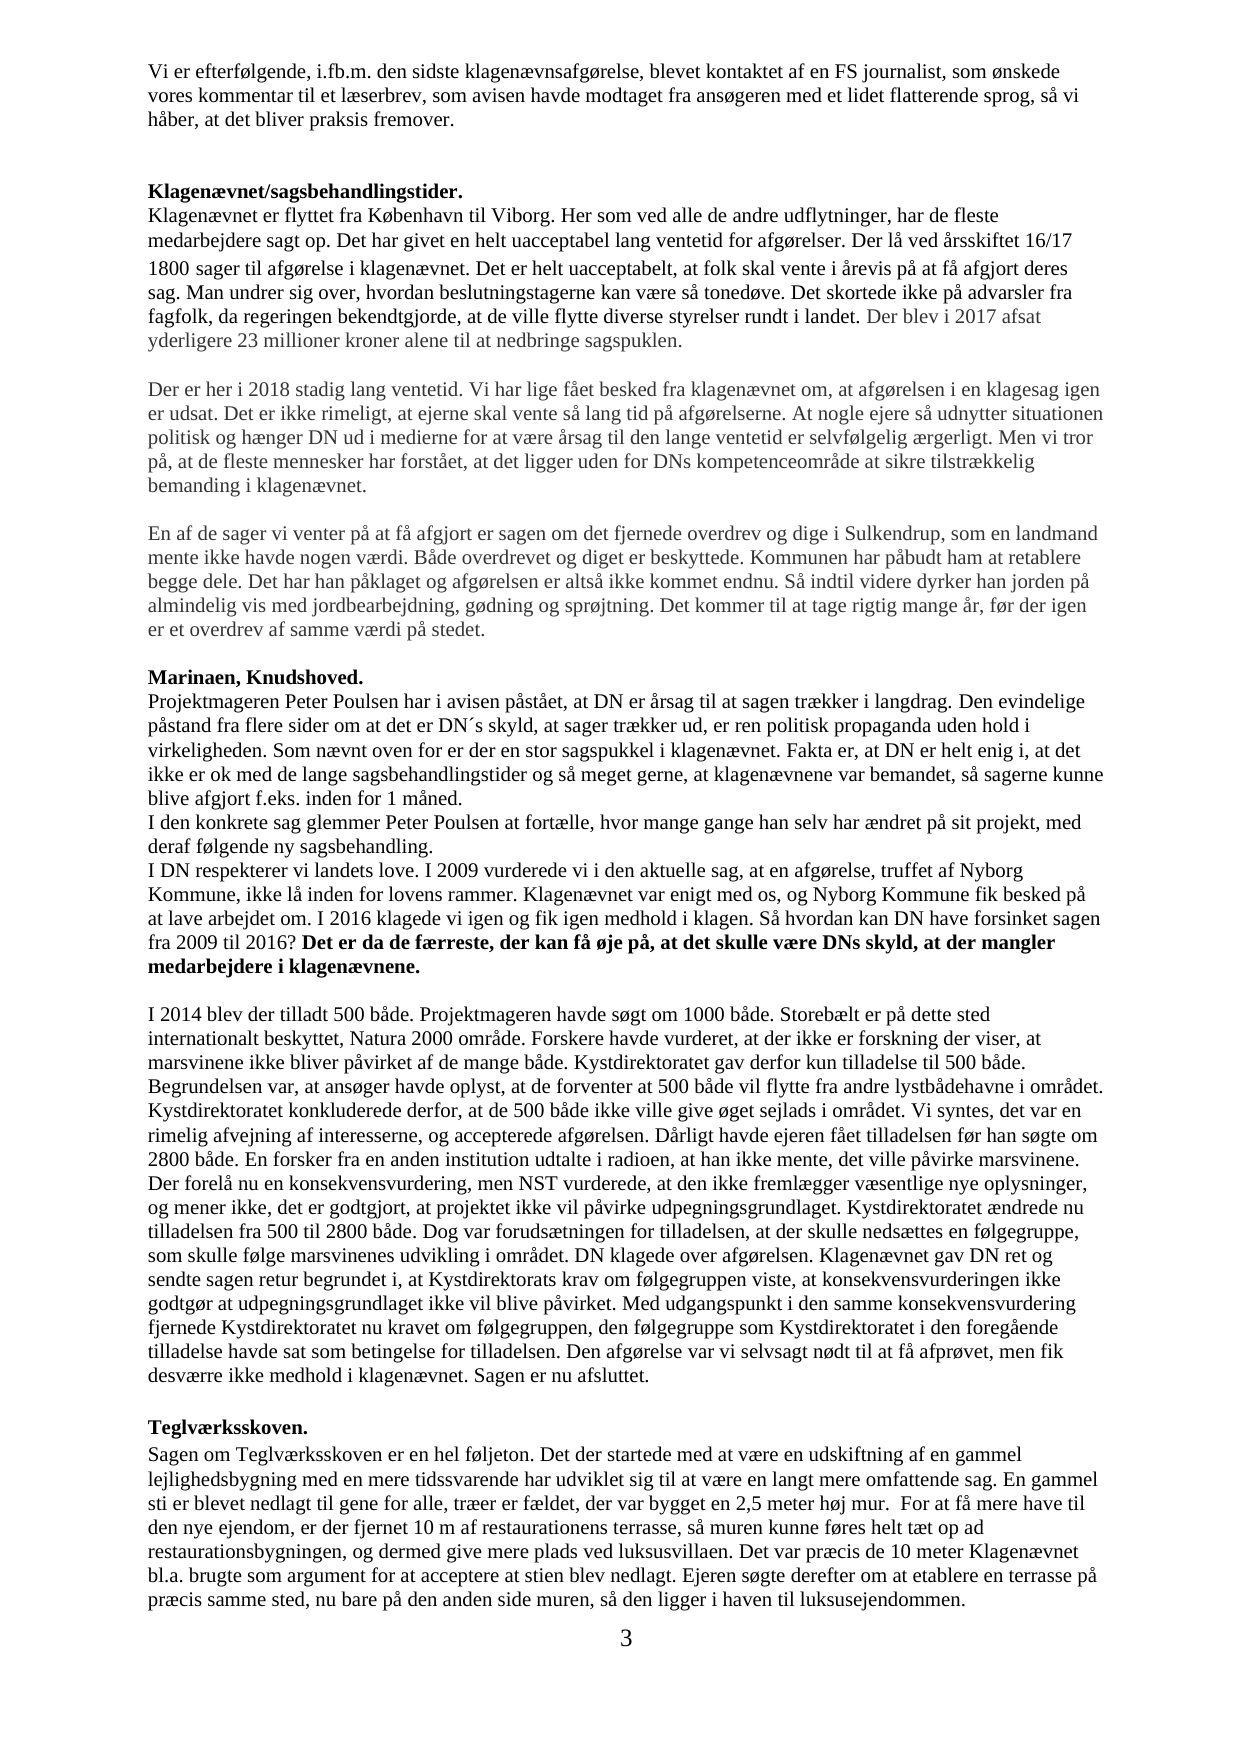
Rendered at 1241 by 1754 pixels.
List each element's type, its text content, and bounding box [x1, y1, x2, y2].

text En af de sager vi venter på at få afgjort er sagen om det fjernede overdrev og dige i Sulkendrup, som en landmand mente ikke havde nogen værdi. Både overdrevet og diget er beskyttede. Kommunen har påbudt ham at retablere begge dele. Det har han påklaget og afgørelsen er altså ikke kommet endnu. Så indtil videre dyrker han jorden på almindelig vis med jordbearbejdning, gødning og sprøjtning. Det kommer til at tage rigtig mange år, før der igen er et overdrev af samme værdi på stedet. [148, 521, 1104, 641]
text Sagen om Teglværksskoven er en hel føljeton. Det der startede med at være en udskiftning af en gammel lejlighedsbygning med en mere tidssvarende har udviklet sig til at være en langt mere omfattende sag. En gammel sti er blevet nedlagt til gene for alle, træer er fældet, der var bygget en 2,5 meter høj mur. For at få mere have til den nye ejendom, er der fjernet 10 m af restaurationens terrasse, så muren kunne føres helt tæt op ad restaurationsbygningen, og dermed give mere plads ved luksusvillaen. Det var præcis de 10 meter Klagenævnet bl.a. brugte som argument for at acceptere at stien blev nedlagt. Ejeren søgte derefter om at etablere en terrasse på præcis samme sted, nu bare på den anden side muren, så den ligger i haven til luksusejendommen. [148, 1442, 1104, 1611]
text I 2014 blev der tilladt 500 både. Projektmageren havde søgt om 1000 både. Storebælt er på dette sted internationalt beskyttet, Natura 2000 område. Forskere havde vurderet, at der ikke er forskning der viser, at marsvinene ikke bliver påvirket af de mange både. Kystdirektoratet gav derfor kun tilladelse til 500 både. Begrundelsen var, at ansøger havde oplyst, at de forventer at 500 både vil flytte fra andre lystbådehavne i området. Kystdirektoratet konkluderede derfor, at de 500 både ikke ville give øget sejlads i området. Vi syntes, det var en rimelig afvejning af interesserne, og accepterede afgørelsen. Dårligt havde ejeren fået tilladelsen før han søgte om 2800 både. En forsker fra en anden institution udtalte i radioen, at han ikke mente, det ville påvirke marsvinene. Der forelå nu en konsekvensvurdering, men NST vurderede, at den ikke fremlægger væsentlige nye oplysninger, og mener ikke, det er godtgjort, at projektet ikke vil påvirke udpegningsgrundlaget. Kystdirektoratet ændrede nu tilladelsen fra 500 til 2800 både. Dog var forudsætningen for tilladelsen, at der skulle nedsættes en følgegruppe, som skulle følge marsvinenes udvikling i området. DN klagede over afgørelsen. Klagenævnet gav DN ret og sendte sagen retur begrundet i, at Kystdirektorats krav om følgegruppen viste, at konsekvensvurderingen ikke godtgør at udpegningsgrundlaget ikke vil blive påvirket. Med udgangspunkt i den samme konsekvensvurdering fjernede Kystdirektoratet nu kravet om følgegruppen, den følgegruppe som Kystdirektoratet i den foregående tilladelse havde sat som betingelse for tilladelsen. Den afgørelse var vi selvsagt nødt til at få afprøvet, men fik desværre ikke medhold i klagenævnet. Sagen er nu afsluttet. [148, 1002, 1104, 1387]
text Projektmageren Peter Poulsen har i avisen påstået, at DN er årsag til at sagen trækker i langdrag. Den evindelige påstand fra flere sider om at det er DN´s skyld, at sager trækker ud, er ren politisk propaganda uden hold i virkeligheden. Som nævnt oven for er der en stor sagspukkel i klagenævnet. Fakta er, at DN er helt enig i, at det ikke er ok med de lange sagsbehandlingstider og så meget gerne, at klagenævnene var bemandet, så sagerne kunne blive afgjort f.eks. inden for 1 måned. [148, 689, 1104, 810]
text I DN respekterer vi landets love. I 2009 vurderede vi i den aktuelle sag, at en afgørelse, truffet af Nyborg Kommune, ikke lå inden for lovens rammer. Klagenævnet var enigt med os, og Nyborg Kommune fik besked på at lave arbejdet om. I 2016 klagede vi igen og fik igen medhold i klagen. Så hvordan kan DN have forsinket sagen fra 2009 til 2016? Det er da de færreste, der kan få øje på, at det skulle være DNs skyld, at der mangler medarbejdere i klagenævnene. [148, 858, 1104, 978]
text Vi er efterfølgende, i.fb.m. den sidste klagenævnsafgørelse, blevet kontaktet af en FS journalist, som ønskede vores kommentar til et læserbrev, som avisen havde modtaget fra ansøgeren med et lidet flatterende sprog, så vi håber, at det bliver praksis fremover. [148, 59, 1104, 131]
text Klagenævnet er flyttet fra København til Viborg. Her som ved alle de andre udflytninger, har de fleste medarbejdere sagt op. Det har givet en helt uacceptabel lang ventetid for afgørelser. Der lå ved årsskiftet 16/17 1800 sager til afgørelse i klagenævnet. Det er helt uacceptabelt, at folk skal vente i årevis på at få afgjort deres sag. Man undrer sig over, hvordan beslutningstagerne kan være så tonedøve. Det skortede ikke på advarsler fra fagfolk, da regeringen bekendtgjorde, at de ville flytte diverse styrelser rundt i landet. Der blev i 2017 afsat yderligere 23 millioner kroner alene til at nedbringe sagspuklen. [148, 203, 1104, 352]
text Der er her i 2018 stadig lang ventetid. Vi har lige fået besked fra klagenævnet om, at afgørelsen i en klagesag igen er udsat. Det er ikke rimeligt, at ejerne skal vente så lang tid på afgørelserne. At nogle ejere så udnytter situationen politisk og hænger DN ud i medierne for at være årsag til den lange ventetid er selvfølgelig ærgerligt. Men vi tror på, at de fleste mennesker har forstået, at det ligger uden for DNs kompetenceområde at sikre tilstrækkelig bemanding i klagenævnet. [148, 377, 1104, 497]
text I den konkrete sag glemmer Peter Poulsen at fortælle, hvor mange gange han selv har ændret på sit projekt, med deraf følgende ny sagsbehandling. [148, 810, 1104, 858]
list Teglværksskoven. [148, 1415, 1104, 1439]
text Klagenævnet/sagsbehandlingstider. [148, 179, 1104, 203]
text Marinaen, Knudshoved. [148, 665, 1104, 689]
